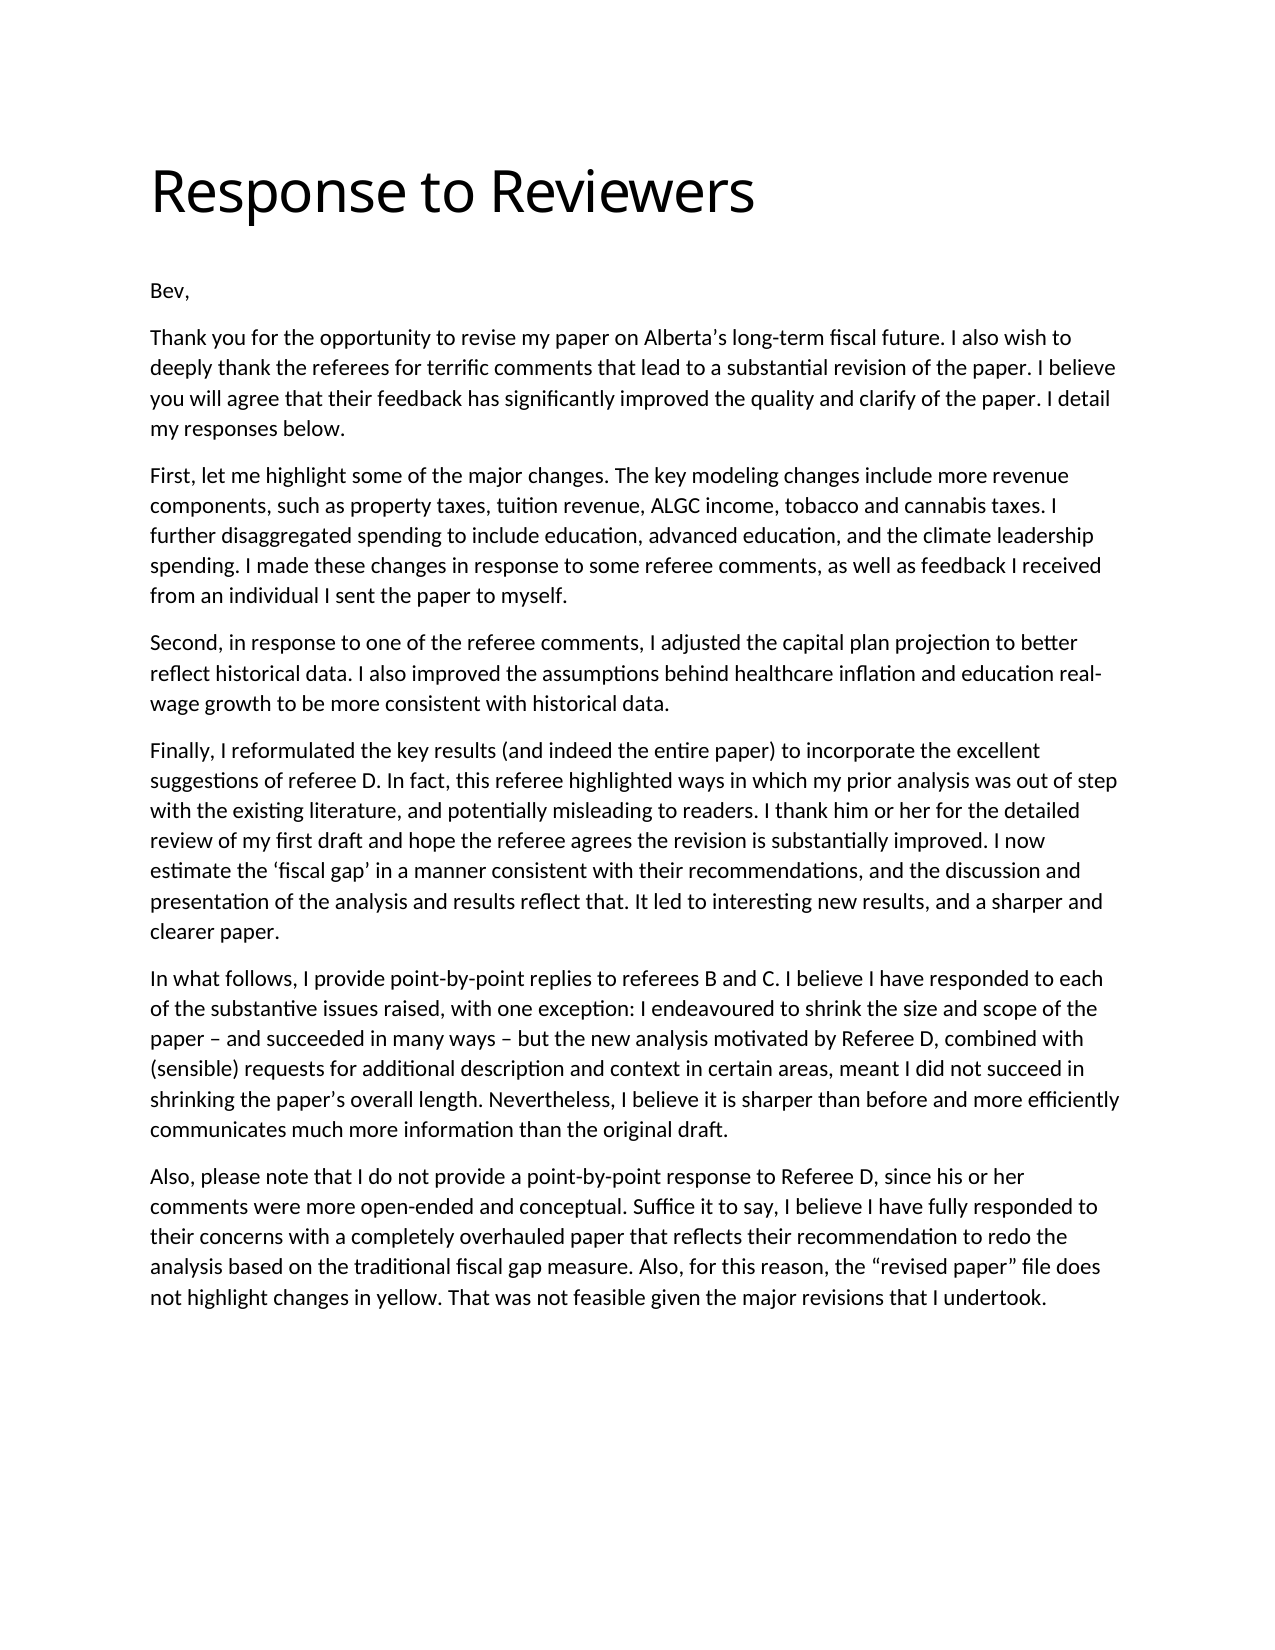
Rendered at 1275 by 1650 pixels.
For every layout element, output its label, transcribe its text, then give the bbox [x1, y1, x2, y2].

text Also, please note that I do not provide a point-by-point response to Referee D, since his or her comments were more open-ended and conceptual. Suffice it to say, I believe I have fully responded to their concerns with a completely overhauled paper that reflects their recommendation to redo the analysis based on the traditional fiscal gap measure. Also, for this reason, the “revised paper” file does not highlight changes in yellow. That was not feasible given the major revisions that I undertook. [150, 1162, 1125, 1311]
text Finally, I reformulated the key results (and indeed the entire paper) to incorporate the excellent suggestions of referee D. In fact, this referee highlighted ways in which my prior analysis was out of step with the existing literature, and potentially misleading to readers. I thank him or her for the detailed review of my first draft and hope the referee agrees the revision is substantially improved. I now estimate the ‘fiscal gap’ in a manner consistent with their recommendations, and the discussion and presentation of the analysis and results reflect that. It led to interesting new results, and a sharper and clearer paper. [150, 736, 1125, 945]
text First, let me highlight some of the major changes. The key modeling changes include more revenue components, such as property taxes, tuition revenue, ALGC income, tobacco and cannabis taxes. I further disaggregated spending to include education, advanced education, and the climate leadership spending. I made these changes in response to some referee comments, as well as feedback I received from an individual I sent the paper to myself. [150, 461, 1125, 609]
text Second, in response to one of the referee comments, I adjusted the capital plan projection to better reflect historical data. I also improved the assumptions behind healthcare inflation and education real-wage growth to be more consistent with historical data. [150, 628, 1125, 717]
text Thank you for the opportunity to revise my paper on Alberta’s long-term fiscal future. I also wish to deeply thank the referees for terrific comments that lead to a substantial revision of the paper. I believe you will agree that their feedback has significantly improved the quality and clarify of the paper. I detail my responses below. [150, 323, 1125, 442]
text Bev, [150, 276, 1125, 304]
title Response to Reviewers [150, 150, 1125, 229]
text In what follows, I provide point-by-point replies to referees B and C. I believe I have responded to each of the substantive issues raised, with one exception: I endeavoured to shrink the size and scope of the paper – and succeeded in many ways – but the new analysis motivated by Referee D, combined with (sensible) requests for additional description and context in certain areas, meant I did not succeed in shrinking the paper’s overall length. Nevertheless, I believe it is sharper than before and more efficiently communicates much more information than the original draft. [150, 964, 1125, 1143]
